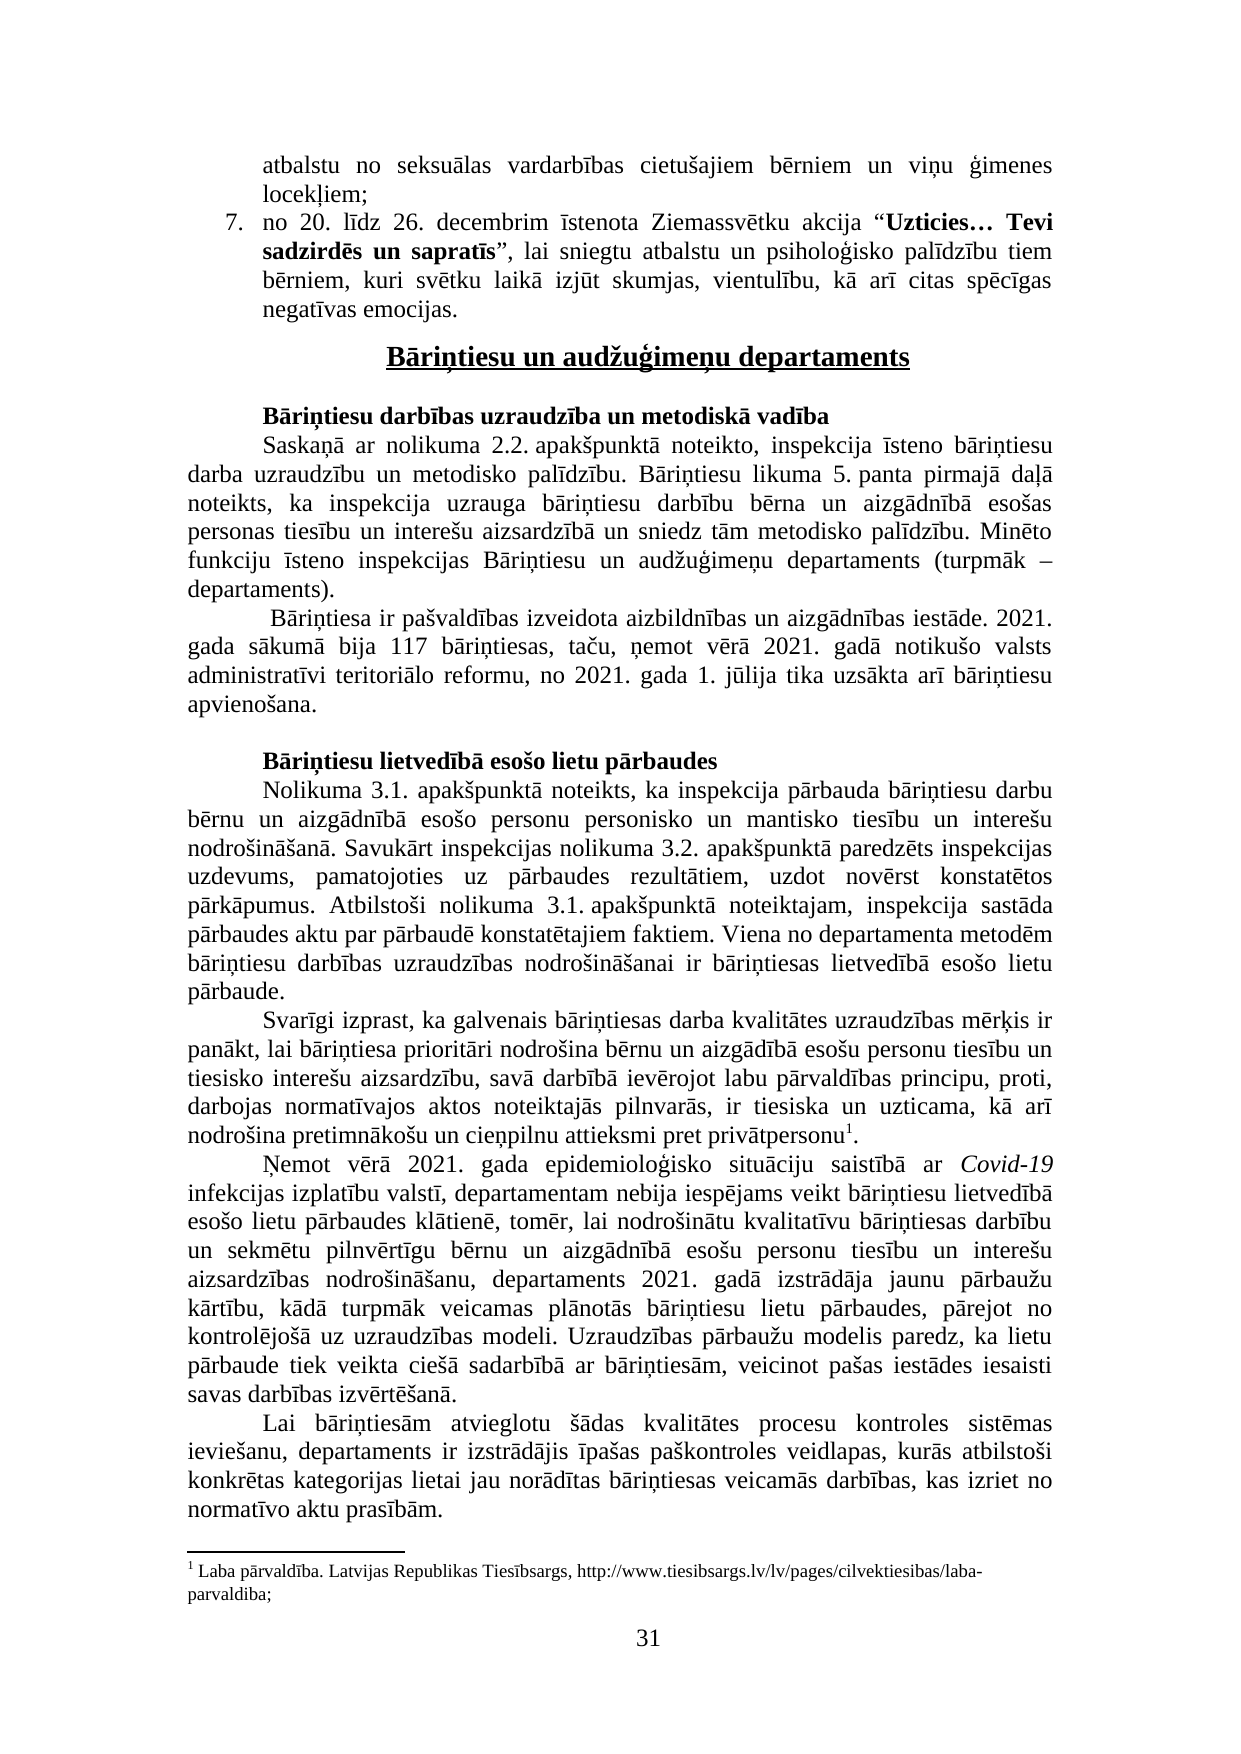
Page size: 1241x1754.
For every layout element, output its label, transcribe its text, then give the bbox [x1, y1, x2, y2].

text Bāriņtiesu un audžuģimeņu departaments [187, 339, 1053, 373]
text Bāriņtiesu lietvedībā esošo lietu pārbaudes [187, 746, 1053, 775]
text Lai bāriņtiesām atvieglotu šādas kvalitātes procesu kontroles sistēmas ieviešanu, departaments ir izstrādājis īpašas paškontroles veidlapas, kurās atbilstoši konkrētas kategorijas lietai jau norādītas bāriņtiesas veicamās darbības, kas izriet no normatīvo aktu prasībām. [187, 1408, 1053, 1523]
text Saskaņā ar nolikuma 2.2. apakšpunktā noteikto, inspekcija īsteno bāriņtiesu darba uzraudzību un metodisko palīdzību. Bāriņtiesu likuma 5. panta pirmajā daļā noteikts, ka inspekcija uzrauga bāriņtiesu darbību bērna un aizgādnībā esošas personas tiesību un interešu aizsardzībā un sniedz tām metodisko palīdzību. Minēto funkciju īsteno inspekcijas Bāriņtiesu un audžuģimeņu departaments (turpmāk – departaments). [187, 430, 1053, 603]
list no 20. līdz 26. decembrim īstenota Ziemassvētku akcija “Uzticies… Tevi sadzirdēs un sapratīs”, lai sniegtu atbalstu un psiholoģisko palīdzību tiem bērniem, kuri svētku laikā izjūt skumjas, vientulību, kā arī citas spēcīgas negatīvas emocijas. [225, 207, 1053, 322]
text Nolikuma 3.1. apakšpunktā noteikts, ka inspekcija pārbauda bāriņtiesu darbu bērnu un aizgādnībā esošo personu personisko un mantisko tiesību un interešu nodrošināšanā. Savukārt inspekcijas nolikuma 3.2. apakšpunktā paredzēts inspekcijas uzdevums, pamatojoties uz pārbaudes rezultātiem, uzdot novērst konstatētos pārkāpumus. Atbilstoši nolikuma 3.1. apakšpunktā noteiktajam, inspekcija sastāda pārbaudes aktu par pārbaudē konstatētajiem faktiem. Viena no departamenta metodēm bāriņtiesu darbības uzraudzības nodrošināšanai ir bāriņtiesas lietvedībā esošo lietu pārbaude. [187, 775, 1053, 1005]
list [225, 150, 1053, 207]
text Svarīgi izprast, ka galvenais bāriņtiesas darba kvalitātes uzraudzības mērķis ir panākt, lai bāriņtiesa prioritāri nodrošina bērnu un aizgādībā esošu personu tiesību un tiesisko interešu aizsardzību, savā darbībā ievērojot labu pārvaldības principu, proti, darbojas normatīvajos aktos noteiktajās pilnvarās, ir tiesiska un uzticama, kā arī nodrošina pretimnākošu un cieņpilnu attieksmi pret privātpersonu. [187, 1005, 1053, 1149]
text Ņemot vērā 2021. gada epidemioloģisko situāciju saistībā ar Covid-19 infekcijas izplatību valstī, departamentam nebija iespējams veikt bāriņtiesu lietvedībā esošo lietu pārbaudes klātienē, tomēr, lai nodrošinātu kvalitatīvu bāriņtiesas darbību un sekmētu pilnvērtīgu bērnu un aizgādnībā esošu personu tiesību un interešu aizsardzības nodrošināšanu, departaments 2021. gadā izstrādāja jaunu pārbaužu kārtību, kādā turpmāk veicamas plānotās bāriņtiesu lietu pārbaudes, pārejot no kontrolējošā uz uzraudzības modeli. Uzraudzības pārbaužu modelis paredz, ka lietu pārbaude tiek veikta ciešā sadarbībā ar bāriņtiesām, veicinot pašas iestādes iesaisti savas darbības izvērtēšanā. [187, 1149, 1053, 1408]
text Bāriņtiesu darbības uzraudzība un metodiskā vadība [187, 401, 1053, 430]
text Bāriņtiesa ir pašvaldības izveidota aizbildnības un aizgādnības iestāde. 2021. gada sākumā bija 117 bāriņtiesas, taču, ņemot vērā 2021. gadā notikušo valsts administratīvi teritoriālo reformu, no 2021. gada 1. jūlija tika uzsākta arī bāriņtiesu apvienošana. [187, 603, 1053, 718]
